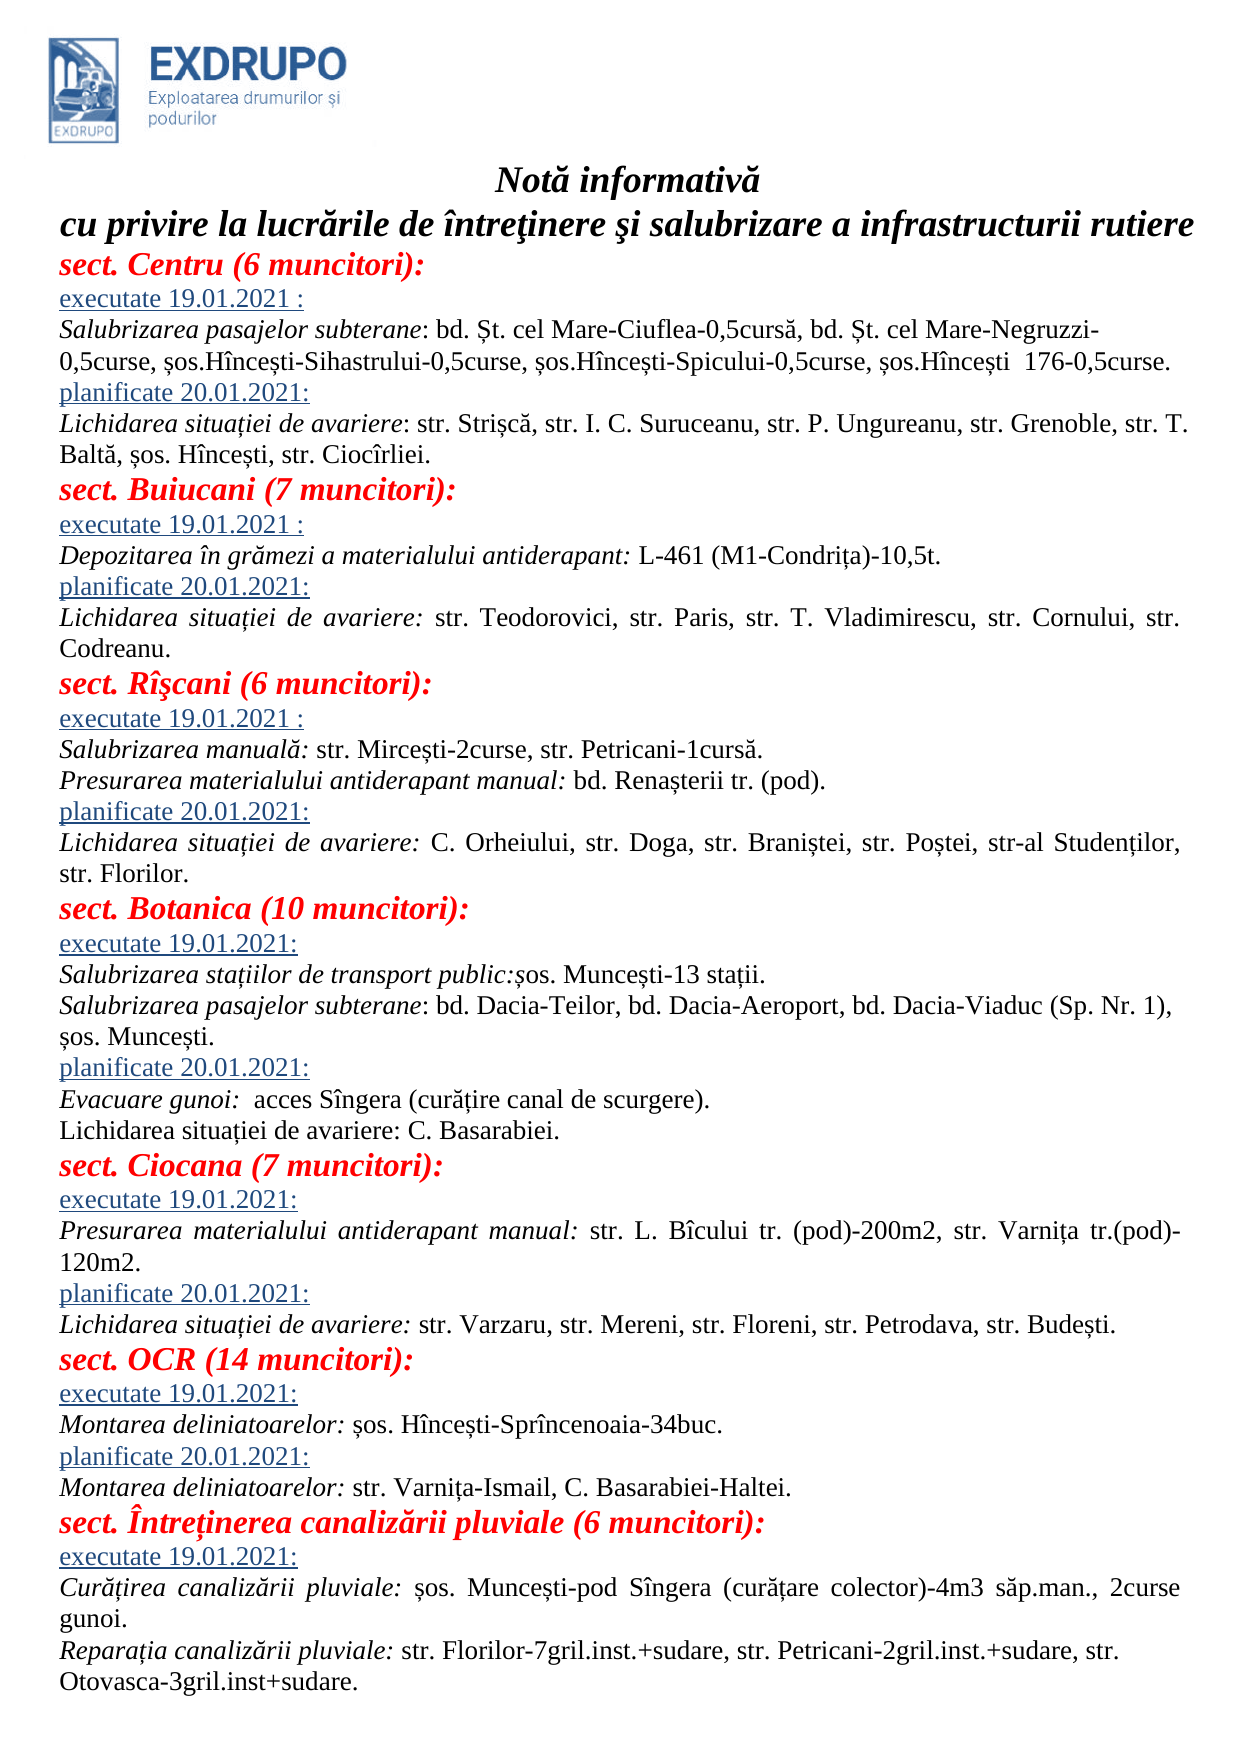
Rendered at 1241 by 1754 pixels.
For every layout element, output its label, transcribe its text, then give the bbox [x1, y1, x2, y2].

text sect. Întreținerea canalizării pluviale (6 muncitori): [59, 1502, 1181, 1540]
text Presurarea materialului antiderapant manual: bd. Renașterii tr. (pod). [59, 764, 1181, 795]
text Lichidarea situației de avariere: C. Orheiului, str. Doga, str. Braniștei, str. Poștei, str-al Studenților, str. Florilor. [59, 826, 1181, 889]
text executate 19.01.2021 : [59, 282, 1181, 314]
list Salubrizarea pasajelor subterane: bd. Dacia-Teilor, bd. Dacia-Aeroport, bd. Dacia-Viaduc (Sp. Nr. 1), șos. Muncești. [59, 989, 1196, 1052]
text executate 19.01.2021: [59, 1183, 1181, 1214]
text Reparația canalizării pluviale: str. Florilor-7gril.inst.+sudare, str. Petricani-2gril.inst.+sudare, str. Otovasca-3gril.inst+sudare. [59, 1634, 1181, 1696]
text executate 19.01.2021 : [59, 508, 1181, 539]
text planificate 20.01.2021: [59, 795, 1181, 826]
text Evacuare gunoi: acces Sîngera (curățire canal de scurgere). [59, 1083, 1181, 1114]
text planificate 20.01.2021: [59, 1277, 1181, 1308]
text planificate 20.01.2021: [59, 570, 1181, 601]
text Salubrizarea manuală: str. Mircești-2curse, str. Petricani-1cursă. [59, 733, 1181, 764]
text Lichidarea situației de avariere: C. Basarabiei. [59, 1114, 1181, 1145]
text executate 19.01.2021 : [59, 702, 1181, 733]
text executate 19.01.2021: [59, 927, 1181, 958]
text sect. Rîşcani (6 muncitori): [59, 663, 1181, 702]
subtitle Notă informativă [59, 158, 1196, 201]
text executate 19.01.2021: [59, 1540, 1181, 1571]
text planificate 20.01.2021: [59, 1440, 1181, 1471]
text Salubrizarea pasajelor subterane: bd. Șt. cel Mare-Ciuflea-0,5cursă, bd. Șt. cel Mare-Negruzzi-0,5curse, șos.Hîncești-Sihastrului-0,5curse, șos.Hîncești-Spicului-0,5curse, șos.Hîncești 176-0,5curse. [59, 314, 1196, 376]
text Montarea deliniatoarelor: str. Varnița-Ismail, C. Basarabiei-Haltei. [59, 1471, 1181, 1502]
text Presurarea materialului antiderapant manual: str. L. Bîcului tr. (pod)-200m2, str. Varnița tr.(pod)-120m2. [59, 1214, 1181, 1277]
text Montarea deliniatoarelor: șos. Hîncești-Sprîncenoaia-34buc. [59, 1408, 1181, 1440]
list Salubrizarea stațiilor de transport public:șos. Muncești-13 stații. [59, 958, 1196, 989]
text Lichidarea situației de avariere: str. Strișcă, str. I. C. Suruceanu, str. P. Ungureanu, str. Grenoble, str. T. Baltă, șos. Hîncești, str. Ciocîrliei. [59, 407, 1196, 469]
text sect. Ciocana (7 muncitori): [59, 1145, 1181, 1183]
text Lichidarea situației de avariere: str. Teodorovici, str. Paris, str. T. Vladimirescu, str. Cornului, str. Codreanu. [59, 601, 1181, 663]
text Lichidarea situației de avariere: str. Varzaru, str. Mereni, str. Floreni, str. Petrodava, str. Budești. [59, 1308, 1181, 1339]
text planificate 20.01.2021: [59, 1052, 1181, 1083]
text sect. Centru (6 muncitori): [59, 244, 1181, 282]
text Curățirea canalizării pluviale: șos. Muncești-pod Sîngera (curățare colector)-4m3 săp.man., 2curse gunoi. [59, 1571, 1181, 1634]
text sect. Botanica (10 muncitori): [59, 889, 1181, 927]
text Depozitarea în grămezi a materialului antiderapant: L-461 (M1-Condrița)-10,5t. [59, 539, 1181, 570]
text cu privire la lucrările de întreţinere şi salubrizare a infrastructurii rutiere [59, 201, 1196, 244]
text sect. Buiucani (7 muncitori): [59, 469, 1196, 508]
text sect. OCR (14 muncitori): [59, 1339, 1181, 1377]
text planificate 20.01.2021: [59, 376, 1181, 407]
text executate 19.01.2021: [59, 1377, 1181, 1408]
